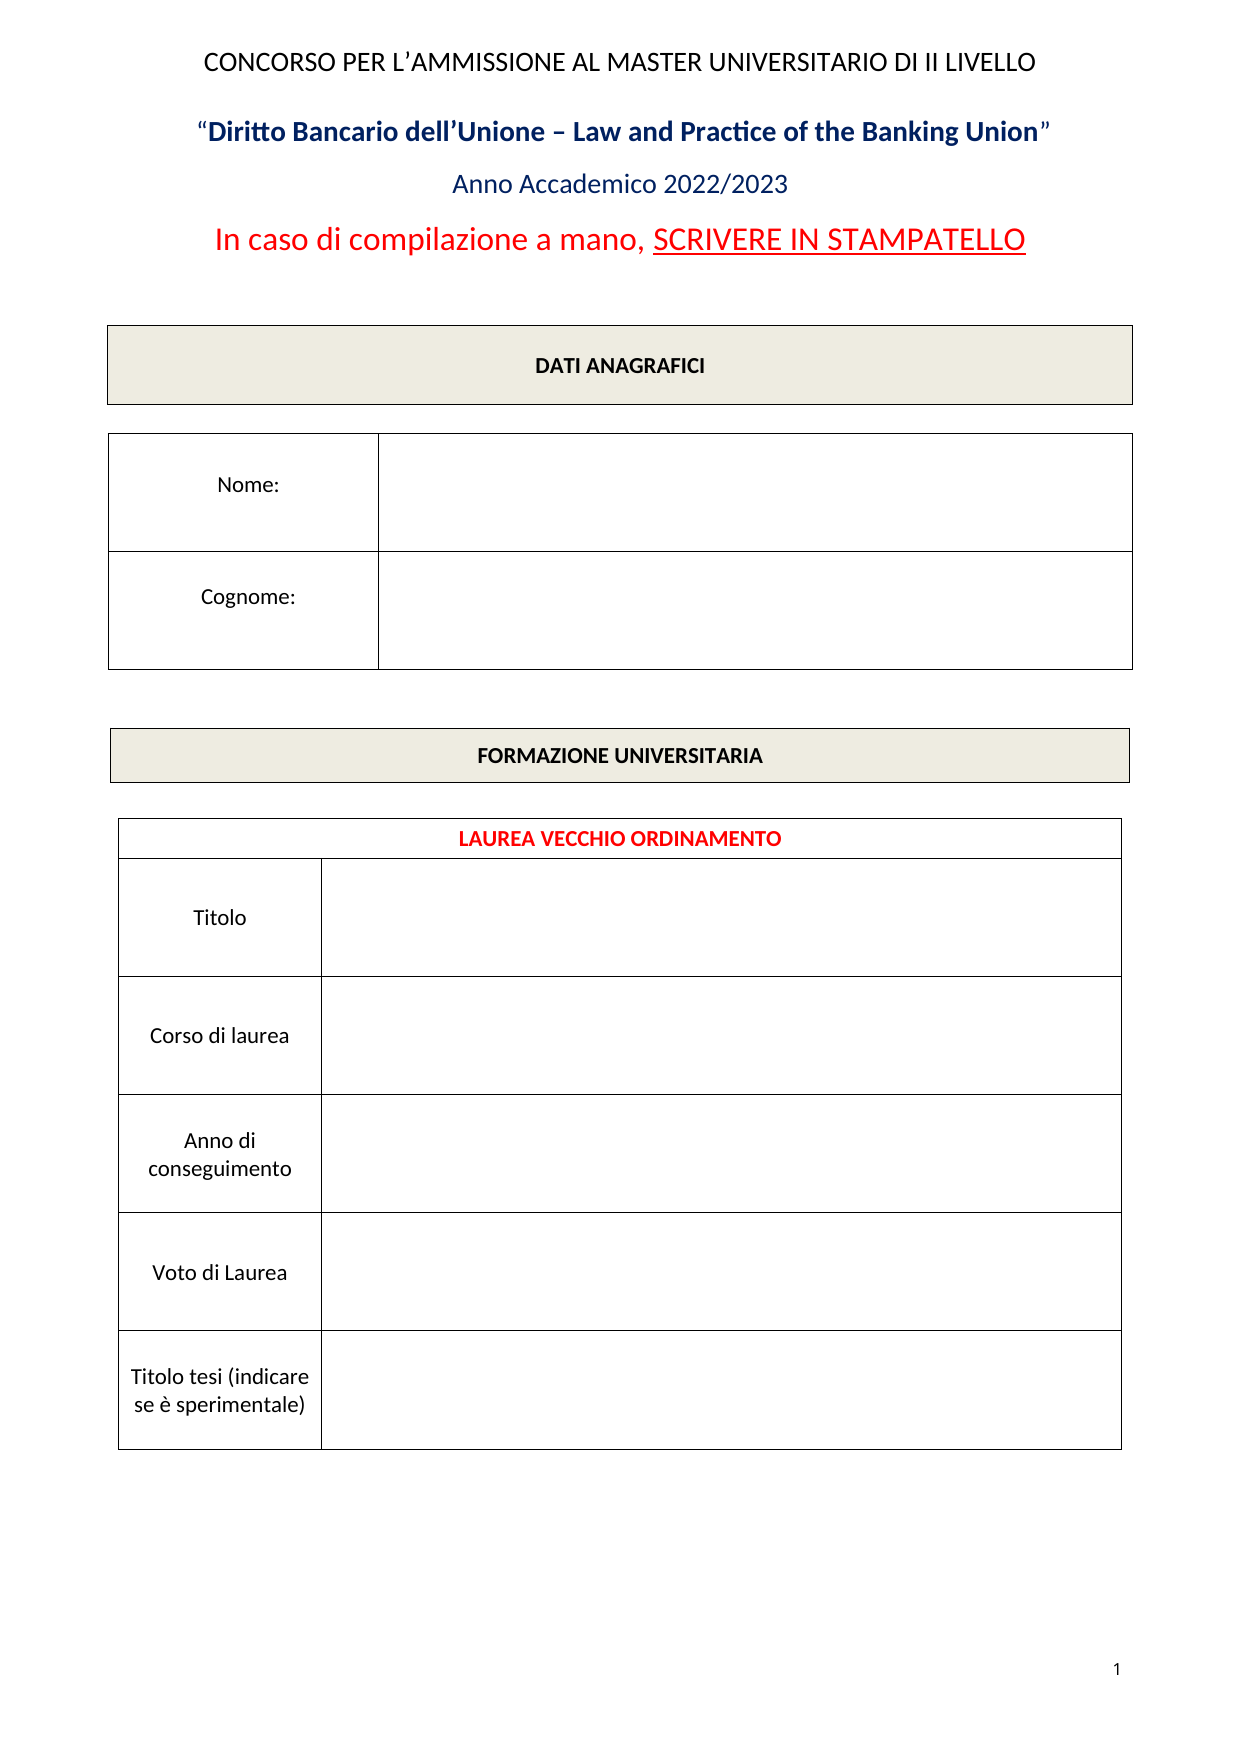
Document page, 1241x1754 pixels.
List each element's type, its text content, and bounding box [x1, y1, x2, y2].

table_header Nome: [109, 434, 378, 551]
text “Diritto Bancario dell’Unione – Law and Practice of the Banking Union” [118, 113, 1122, 149]
table_header [379, 434, 1132, 551]
table_header LAUREA VECCHIO ORDINAMENTO [119, 819, 1121, 858]
table_cell [322, 1213, 1121, 1330]
table_cell [322, 1095, 1121, 1212]
table_cell Titolo tesi (indicare se è sperimentale) [119, 1331, 321, 1448]
table_cell [322, 859, 1121, 976]
table_cell [322, 977, 1121, 1094]
table_cell Titolo [119, 859, 321, 976]
table_header FORMAZIONE UNIVERSITARIA [111, 729, 1129, 782]
table_cell Voto di Laurea [119, 1213, 321, 1330]
subtitle CONCORSO PER L’AMMISSIONE AL MASTER UNIVERSITARIO DI II LIVELLO [118, 44, 1122, 79]
table_header DATI ANAGRAFICI [108, 326, 1132, 404]
table_cell Corso di laurea [119, 977, 321, 1094]
table_cell Cognome: [109, 552, 378, 669]
table_cell [379, 552, 1132, 669]
text In caso di compilazione a mano, SCRIVERE IN STAMPATELLO [118, 218, 1122, 259]
text Anno Accademico 2022/2023 [118, 167, 1122, 201]
table_cell [322, 1331, 1121, 1448]
table_cell Anno di conseguimento [119, 1095, 321, 1212]
